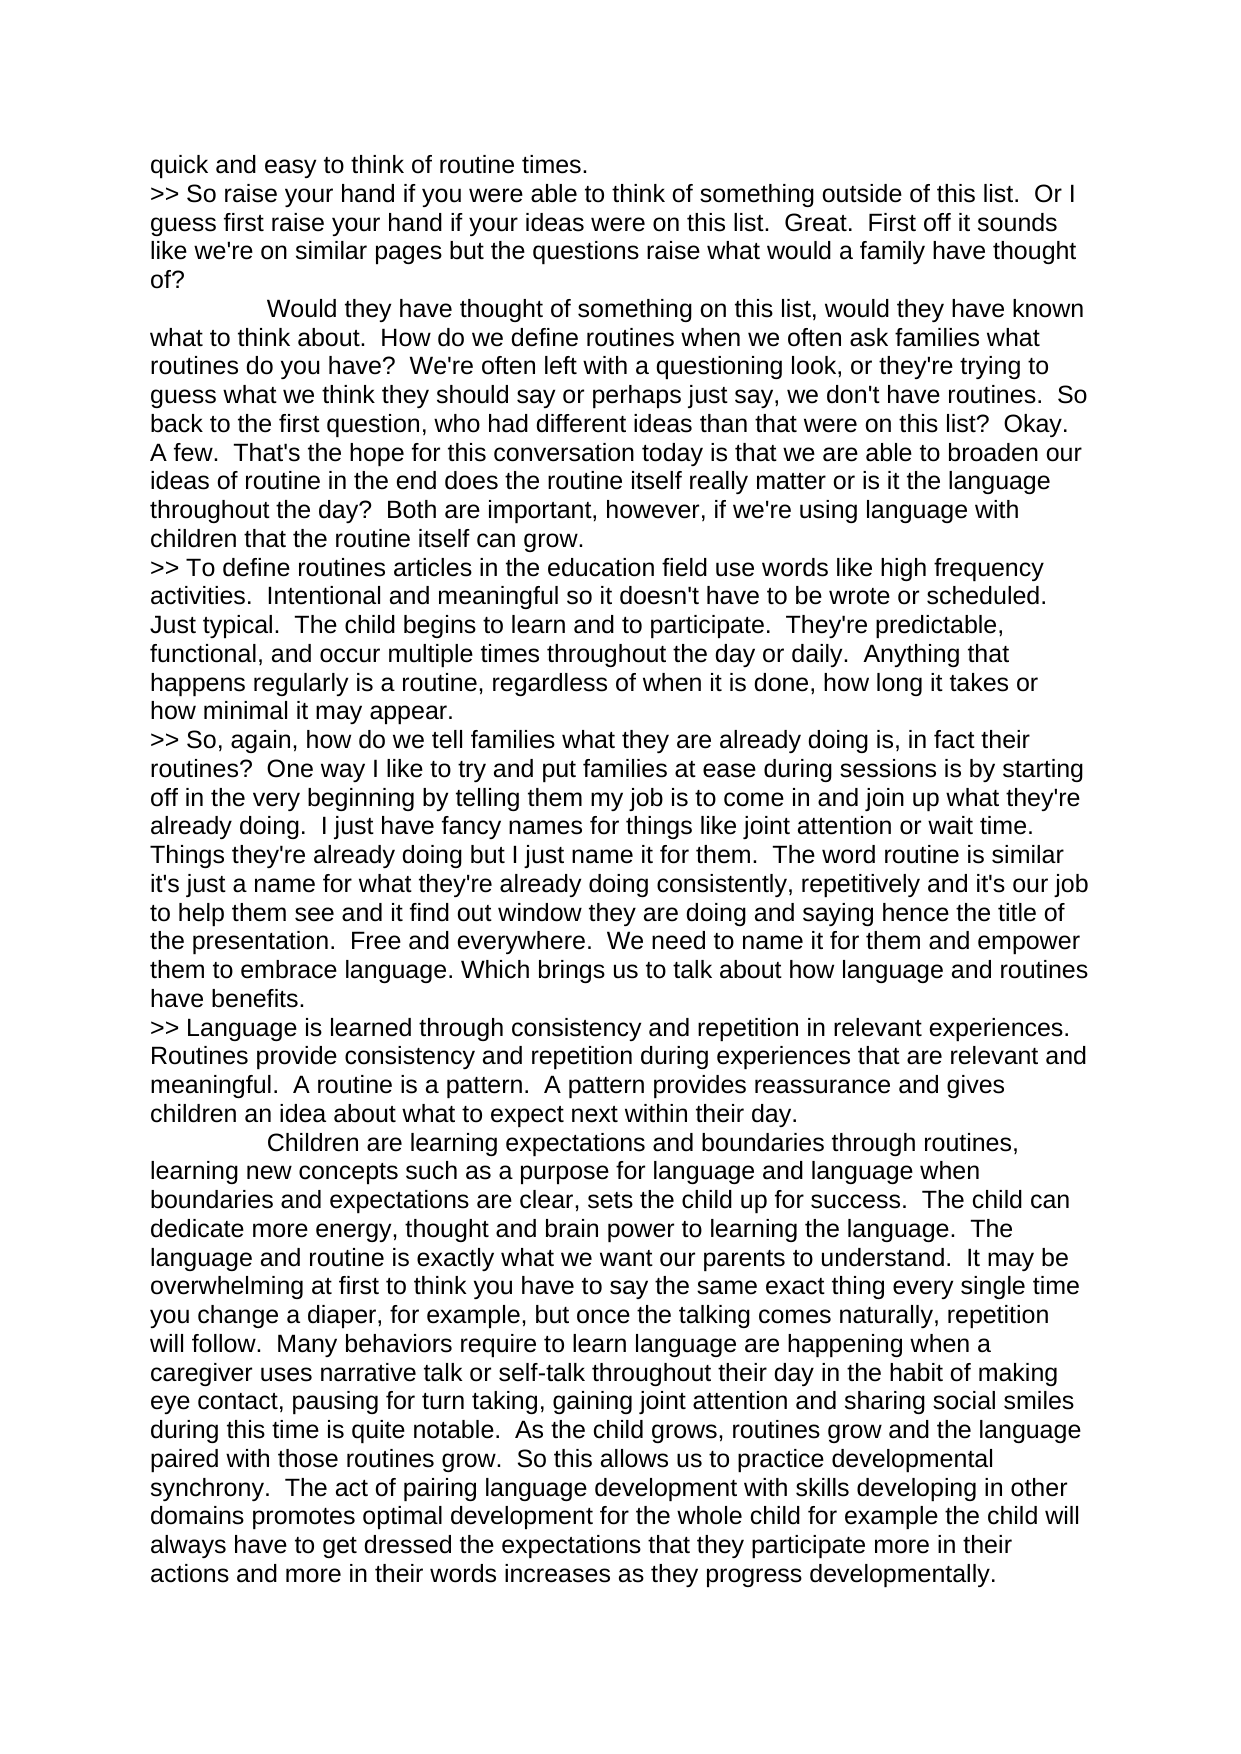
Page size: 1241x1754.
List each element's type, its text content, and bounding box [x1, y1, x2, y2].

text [150, 150, 1090, 294]
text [150, 1127, 1090, 1587]
text Would they have thought of something on this list, would they have known what to think about. How do we define routines when we often ask families what routines do you have? We're often left with a questioning look, or they're trying to guess what we think they should say or perhaps just say, we don't have routines. So back to the first question, who had different ideas than that were on this list? Okay. A few. That's the hope for this conversation today is that we are able to broaden our ideas of routine in the end does the routine itself really matter or is it the language throughout the day? Both are important, however, if we're using language with children that the routine itself can grow. >> To define routines articles in the education field use words like high frequency activities. Intentional and meaningful so it doesn't have to be wrote or scheduled. Just typical. The child begins to learn and to participate. They're predictable, functional, and occur multiple times throughout the day or daily. Anything that happens regularly is a routine, regardless of when it is done, how long it takes or how minimal it may appear. >> So, again, how do we tell families what they are already doing is, in fact their routines? One way I like to try and put families at ease during sessions is by starting off in the very beginning by telling them my job is to come in and join up what they're already doing. I just have fancy names for things like joint attention or wait time. Things they're already doing but I just name it for them. The word routine is similar it's just a name for what they're already doing consistently, repetitively and it's our job to help them see and it find out window they are doing and saying hence the title of the presentation. Free and everywhere. We need to name it for them and empower them to embrace language. Which brings us to talk about how language and routines have benefits. >> Language is learned through consistency and repetition in relevant experiences. Routines provide consistency and repetition during experiences that are relevant and meaningful. A routine is a pattern. A pattern provides reassurance and gives children an idea about what to expect next within their day. [150, 294, 1090, 1127]
